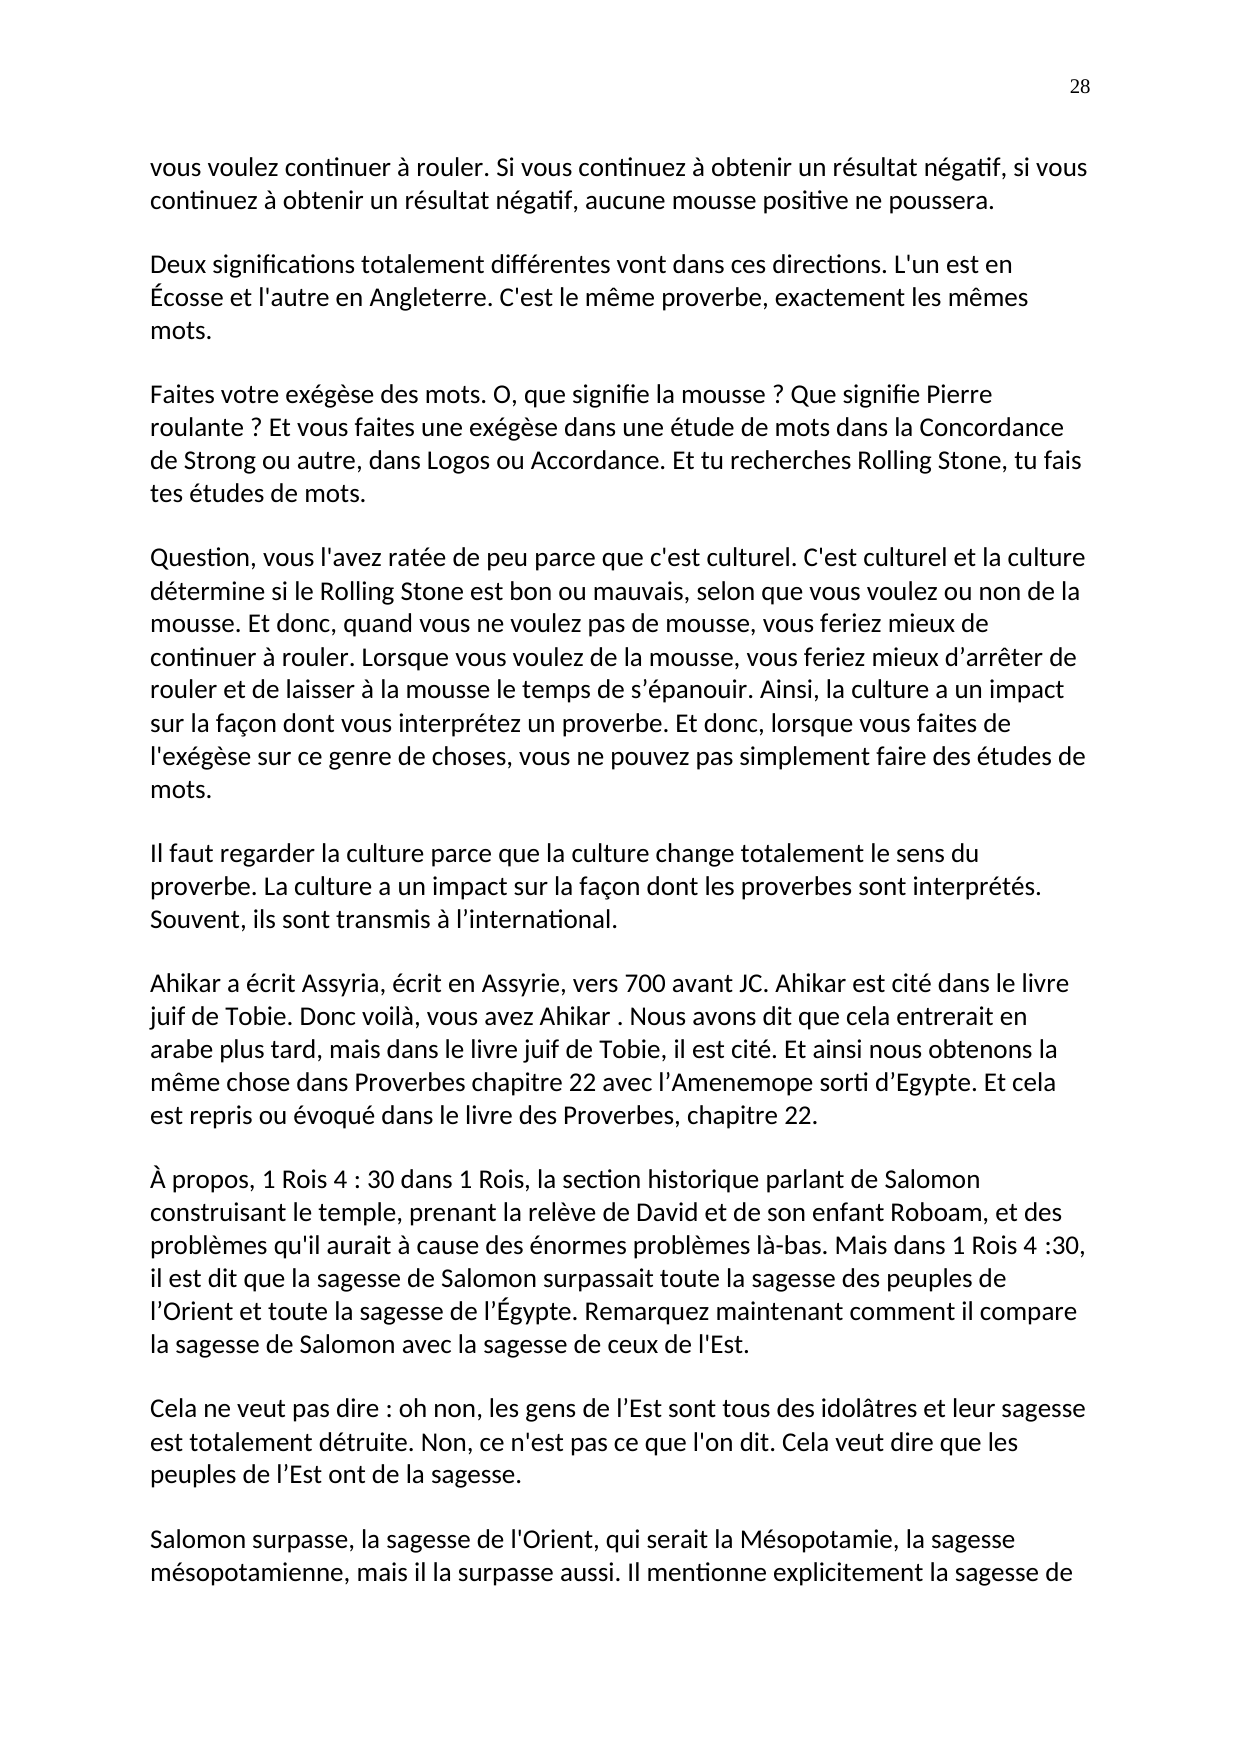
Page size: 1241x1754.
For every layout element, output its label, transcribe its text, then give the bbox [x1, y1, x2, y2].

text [150, 150, 1090, 216]
text Ahikar a écrit Assyria, écrit en Assyrie, vers 700 avant JC. Ahikar est cité dans le livre juif de Tobie. Donc voilà, vous avez Ahikar . Nous avons dit que cela entrerait en arabe plus tard, mais dans le livre juif de Tobie, il est cité. Et ainsi nous obtenons la même chose dans Proverbes chapitre 22 avec l’Amenemope sorti d’Egypte. Et cela est repris ou évoqué dans le livre des Proverbes, chapitre 22. [150, 966, 1090, 1131]
text Deux significations totalement différentes vont dans ces directions. L'un est en Écosse et l'autre en Angleterre. C'est le même proverbe, exactement les mêmes mots. [150, 247, 1090, 346]
text Faites votre exégèse des mots. O, que signifie la mousse ? Que signifie Pierre roulante ? Et vous faites une exégèse dans une étude de mots dans la Concordance de Strong ou autre, dans Logos ou Accordance. Et tu recherches Rolling Stone, tu fais tes études de mots. [150, 377, 1090, 509]
text Il faut regarder la culture parce que la culture change totalement le sens du proverbe. La culture a un impact sur la façon dont les proverbes sont interprétés. Souvent, ils sont transmis à l’international. [150, 836, 1090, 935]
text Question, vous l'avez ratée de peu parce que c'est culturel. C'est culturel et la culture détermine si le Rolling Stone est bon ou mauvais, selon que vous voulez ou non de la mousse. Et donc, quand vous ne voulez pas de mousse, vous feriez mieux de continuer à rouler. Lorsque vous voulez de la mousse, vous feriez mieux d’arrêter de rouler et de laisser à la mousse le temps de s’épanouir. Ainsi, la culture a un impact sur la façon dont vous interprétez un proverbe. Et donc, lorsque vous faites de l'exégèse sur ce genre de choses, vous ne pouvez pas simplement faire des études de mots. [150, 541, 1090, 805]
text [150, 1522, 1090, 1588]
text Cela ne veut pas dire : oh non, les gens de l’Est sont tous des idolâtres et leur sagesse est totalement détruite. Non, ce n'est pas ce que l'on dit. Cela veut dire que les peuples de l’Est ont de la sagesse. [150, 1392, 1090, 1491]
text À propos, 1 Rois 4 : 30 dans 1 Rois, la section historique parlant de Salomon construisant le temple, prenant la relève de David et de son enfant Roboam, et des problèmes qu'il aurait à cause des énormes problèmes là-bas. Mais dans 1 Rois 4 :30, il est dit que la sagesse de Salomon surpassait toute la sagesse des peuples de l’Orient et toute la sagesse de l’Égypte. Remarquez maintenant comment il compare la sagesse de Salomon avec la sagesse de ceux de l'Est. [150, 1162, 1090, 1361]
